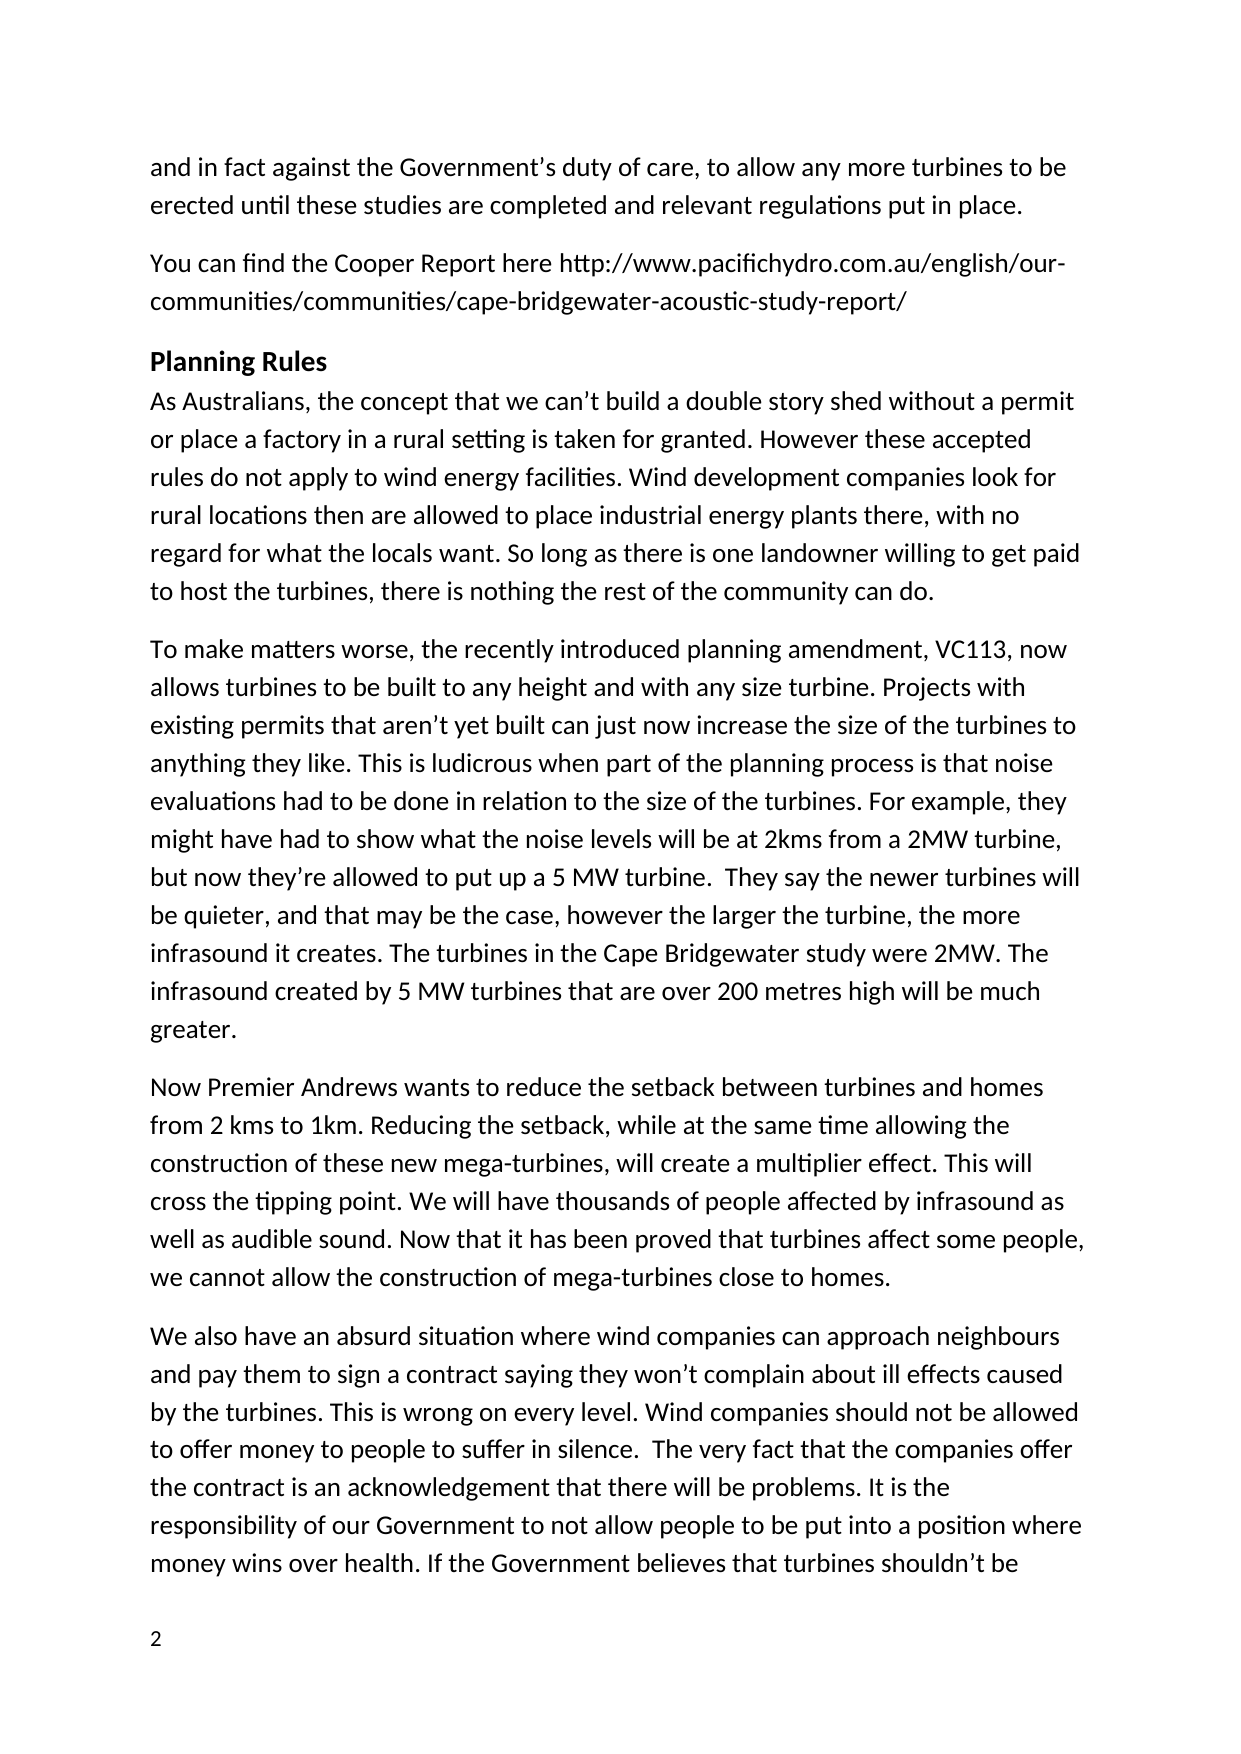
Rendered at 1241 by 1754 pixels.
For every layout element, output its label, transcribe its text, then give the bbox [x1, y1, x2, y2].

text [150, 150, 1090, 221]
text Now Premier Andrews wants to reduce the setback between turbines and homes from 2 kms to 1km. Reducing the setback, while at the same time allowing the construction of these new mega-turbines, will create a multiplier effect. This will cross the tipping point. We will have thousands of people affected by infrasound as well as audible sound. Now that it has been proved that turbines affect some people, we cannot allow the construction of mega-turbines close to homes. [150, 1071, 1090, 1293]
text To make matters worse, the recently introduced planning amendment, VC113, now allows turbines to be built to any height and with any size turbine. Projects with existing permits that aren’t yet built can just now increase the size of the turbines to anything they like. This is ludicrous when part of the planning process is that noise evaluations had to be done in relation to the size of the turbines. For example, they might have had to show what the noise levels will be at 2kms from a 2MW turbine, but now they’re allowed to put up a 5 MW turbine. They say the newer turbines will be quieter, and that may be the case, however the larger the turbine, the more infrasound it creates. The turbines in the Cape Bridgewater study were 2MW. The infrasound created by 5 MW turbines that are over 200 metres high will be much greater. [150, 633, 1090, 1045]
subtitle Planning Rules [150, 343, 1090, 379]
text You can find the Cooper Report here http://www.pacifichydro.com.au/english/our-communities/communities/cape-bridgewater-acoustic-study-report/ [150, 247, 1090, 318]
text As Australians, the concept that we can’t build a double story shed without a permit or place a factory in a rural setting is taken for granted. However these accepted rules do not apply to wind energy facilities. Wind development companies look for rural locations then are allowed to place industrial energy plants there, with no regard for what the locals want. So long as there is one landowner willing to get paid to host the turbines, there is nothing the rest of the community can do. [150, 384, 1090, 607]
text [150, 1319, 1090, 1579]
